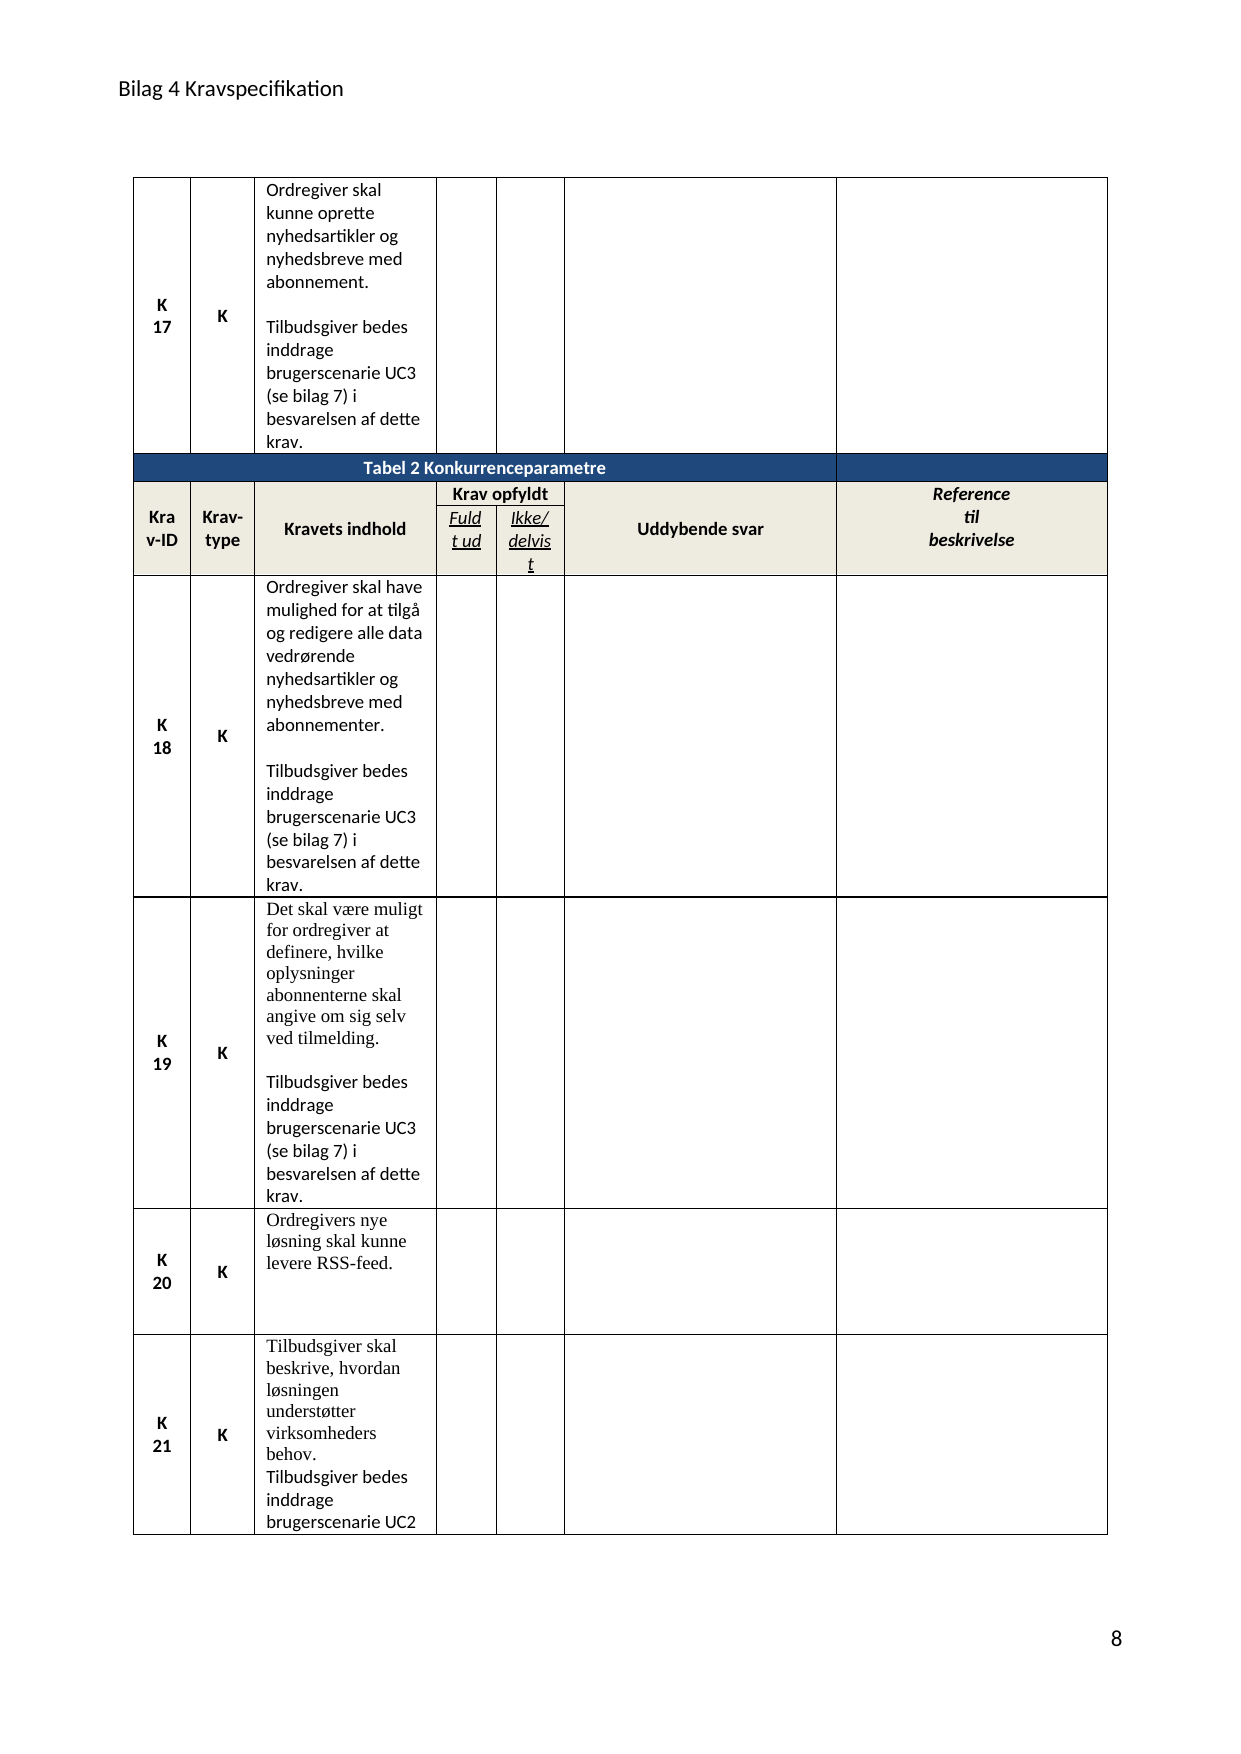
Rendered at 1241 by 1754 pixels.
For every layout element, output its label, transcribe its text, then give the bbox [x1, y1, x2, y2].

table_cell [497, 898, 564, 1207]
table_cell K [191, 178, 254, 453]
table_cell [497, 576, 564, 896]
table_cell [837, 576, 1107, 896]
table_cell [497, 178, 564, 453]
table_cell [497, 1335, 564, 1533]
table_cell Ordregiver skal kunne oprette nyhedsartikler og nyhedsbreve med abonnement. Tilbudsgiver bedes inddrage brugerscenarie UC3 (se bilag 7) i besvarelsen af dette krav. [255, 178, 436, 453]
table_cell Reference til beskrivelse [837, 482, 1107, 574]
table_cell [437, 178, 496, 453]
table_cell Ikke/delvist [497, 506, 564, 574]
table_cell [837, 178, 1107, 453]
table_cell [437, 1335, 496, 1533]
table_cell [565, 1335, 836, 1533]
table_cell [565, 898, 836, 1207]
table_cell [497, 1209, 564, 1334]
table_cell [837, 454, 1107, 481]
table_cell Det skal være muligt for ordregiver at definere, hvilke oplysninger abonnenterne skal angive om sig selv ved tilmelding. Tilbudsgiver bedes inddrage brugerscenarie UC3 (se bilag 7) i besvarelsen af dette krav. [255, 898, 436, 1207]
table_cell [837, 1209, 1107, 1334]
table_cell Kravets indhold [255, 482, 436, 574]
table_cell K 17 [134, 178, 190, 453]
table_cell Tabel 2 Konkurrenceparametre [134, 454, 836, 481]
table_cell [837, 898, 1107, 1207]
table_cell Krav-ID [134, 482, 190, 574]
table_cell Tilbudsgiver skal beskrive, hvordan løsningen understøtter virksomheders behov. Tilbudsgiver bedes inddrage brugerscenarie UC2 [255, 1335, 436, 1533]
table_cell K [191, 1335, 254, 1533]
table_cell [437, 1209, 496, 1334]
table_cell Fuldt ud [437, 506, 496, 574]
table_cell K [191, 898, 254, 1207]
table_cell K 19 [134, 898, 190, 1207]
table_cell Krav opfyldt [437, 482, 564, 505]
table_cell [437, 576, 496, 896]
table_cell K [191, 1209, 254, 1334]
table_cell [565, 576, 836, 896]
table_cell [837, 1335, 1107, 1533]
table_cell [437, 898, 496, 1207]
table_cell [565, 178, 836, 453]
table_cell Krav-type [191, 482, 254, 574]
table_cell [565, 1209, 836, 1334]
table_cell Uddybende svar [565, 482, 836, 574]
table_cell K 21 [134, 1335, 190, 1533]
table_cell K 18 [134, 576, 190, 896]
table_cell Ordregiver skal have mulighed for at tilgå og redigere alle data vedrørende nyhedsartikler og nyhedsbreve med abonnementer. Tilbudsgiver bedes inddrage brugerscenarie UC3 (se bilag 7) i besvarelsen af dette krav. [255, 576, 436, 896]
table_cell K [191, 576, 254, 896]
table_cell K 20 [134, 1209, 190, 1334]
table_cell Ordregivers nye løsning skal kunne levere RSS-feed. [255, 1209, 436, 1334]
